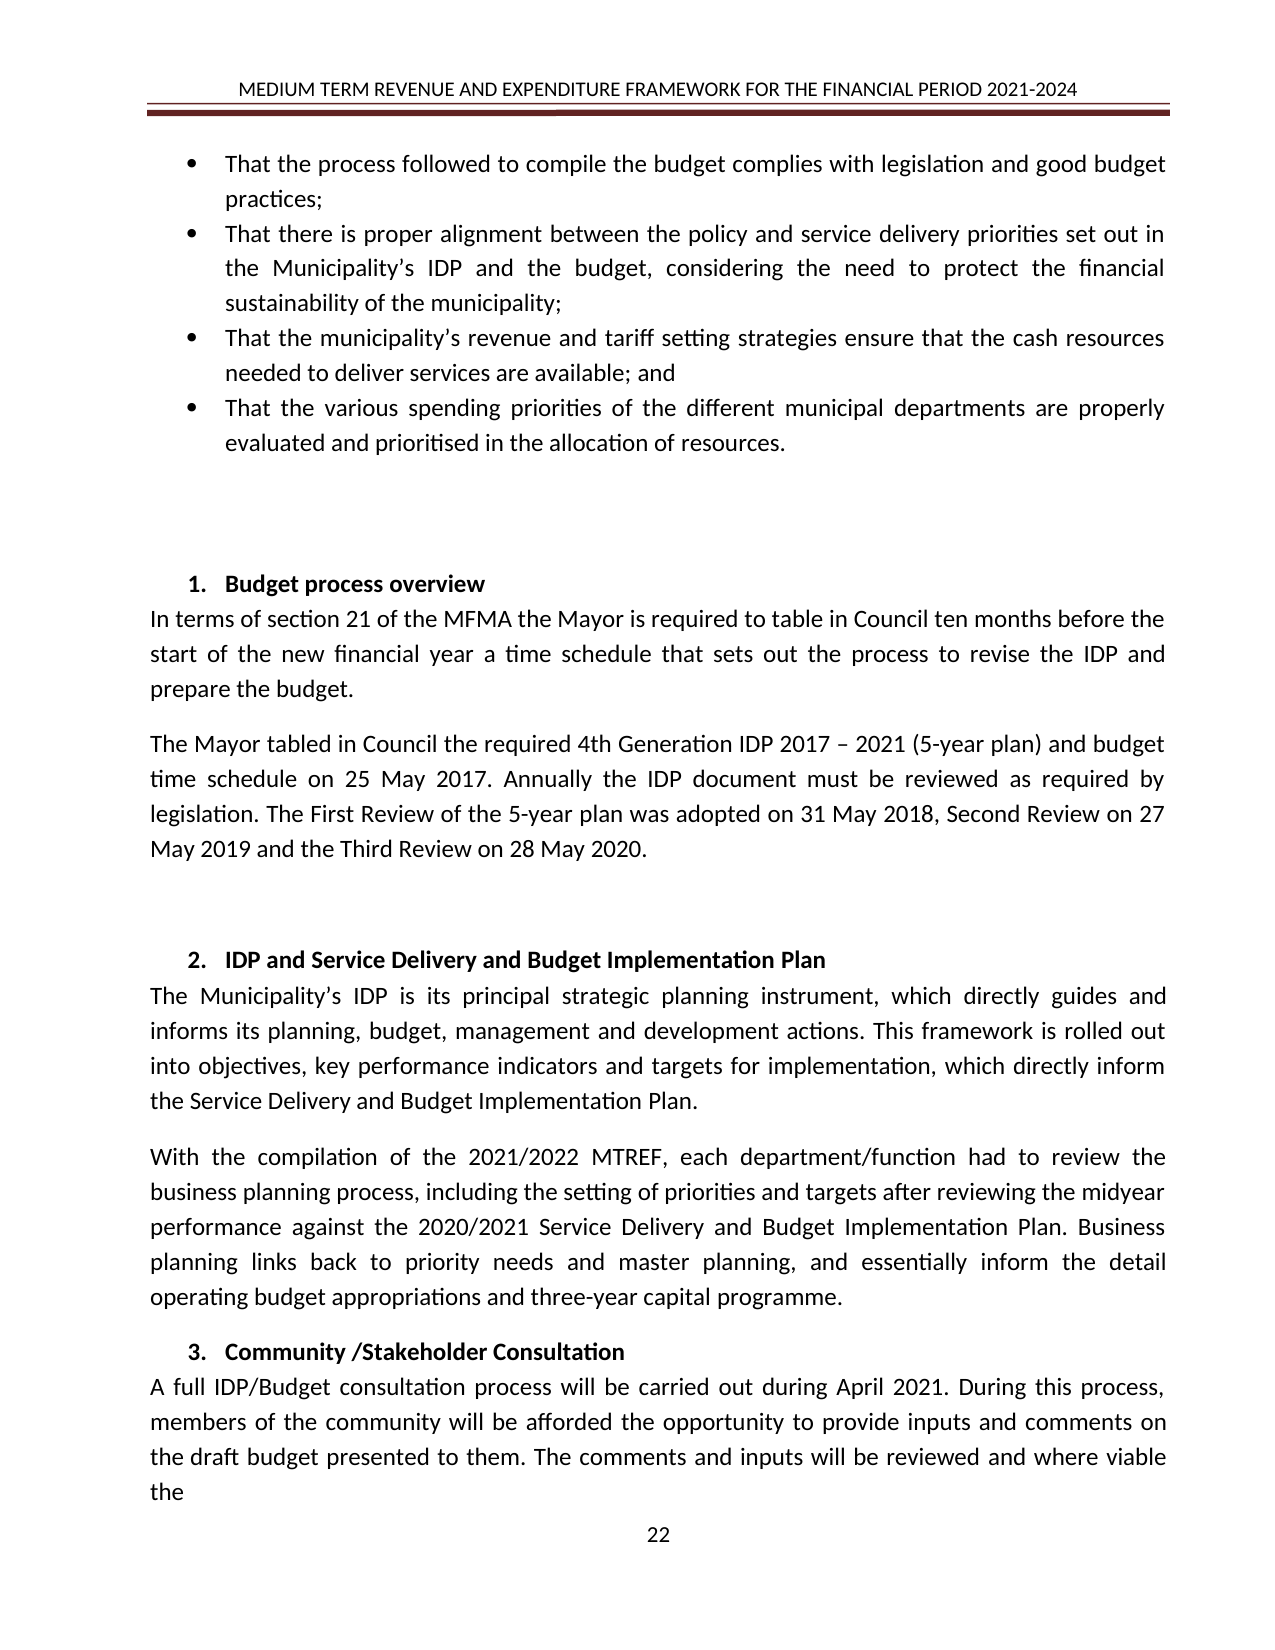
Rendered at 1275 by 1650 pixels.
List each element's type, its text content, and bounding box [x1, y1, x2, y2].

text The Mayor tabled in Council the required 4th Generation IDP 2017 – 2021 (5-year plan) and budget time schedule on 25 May 2017. Annually the IDP document must be reviewed as required by legislation. The First Review of the 5-year plan was adopted on 31 May 2018, Second Review on 27 May 2019 and the Third Review on 28 May 2020. [150, 728, 1167, 863]
list That there is proper alignment between the policy and service delivery priorities set out in the Municipality’s IDP and the budget, considering the need to protect the financial sustainability of the municipality; [187, 218, 1167, 317]
subtitle IDP and Service Delivery and Budget Implementation Plan [187, 945, 1275, 975]
subtitle Community /Stakeholder Consultation [187, 1337, 1275, 1367]
list That the municipality’s revenue and tariff setting strategies ensure that the cash resources needed to deliver services are available; and [187, 322, 1167, 387]
text In terms of section 21 of the MFMA the Mayor is required to table in Council ten months before the start of the new financial year a time schedule that sets out the process to revise the IDP and prepare the budget. [150, 603, 1167, 703]
list That the various spending priorities of the different municipal departments are properly evaluated and prioritised in the allocation of resources. [187, 393, 1166, 458]
text With the compilation of the 2021/2022 MTREF, each department/function had to review the business planning process, including the setting of priorities and targets after reviewing the midyear performance against the 2020/2021 Service Delivery and Budget Implementation Plan. Business planning links back to priority needs and master planning, and essentially inform the detail operating budget appropriations and three-year capital programme. [150, 1141, 1167, 1311]
text A full IDP/Budget consultation process will be carried out during April 2021. During this process, members of the community will be afforded the opportunity to provide inputs and comments on the draft budget presented to them. The comments and inputs will be reviewed and where viable the [150, 1372, 1167, 1507]
text The Municipality’s IDP is its principal strategic planning instrument, which directly guides and informs its planning, budget, management and development actions. This framework is rolled out into objectives, key performance indicators and targets for implementation, which directly inform the Service Delivery and Budget Implementation Plan. [150, 980, 1167, 1115]
list That the process followed to compile the budget complies with legislation and good budget practices; [187, 148, 1167, 213]
subtitle Budget process overview [187, 568, 1275, 598]
